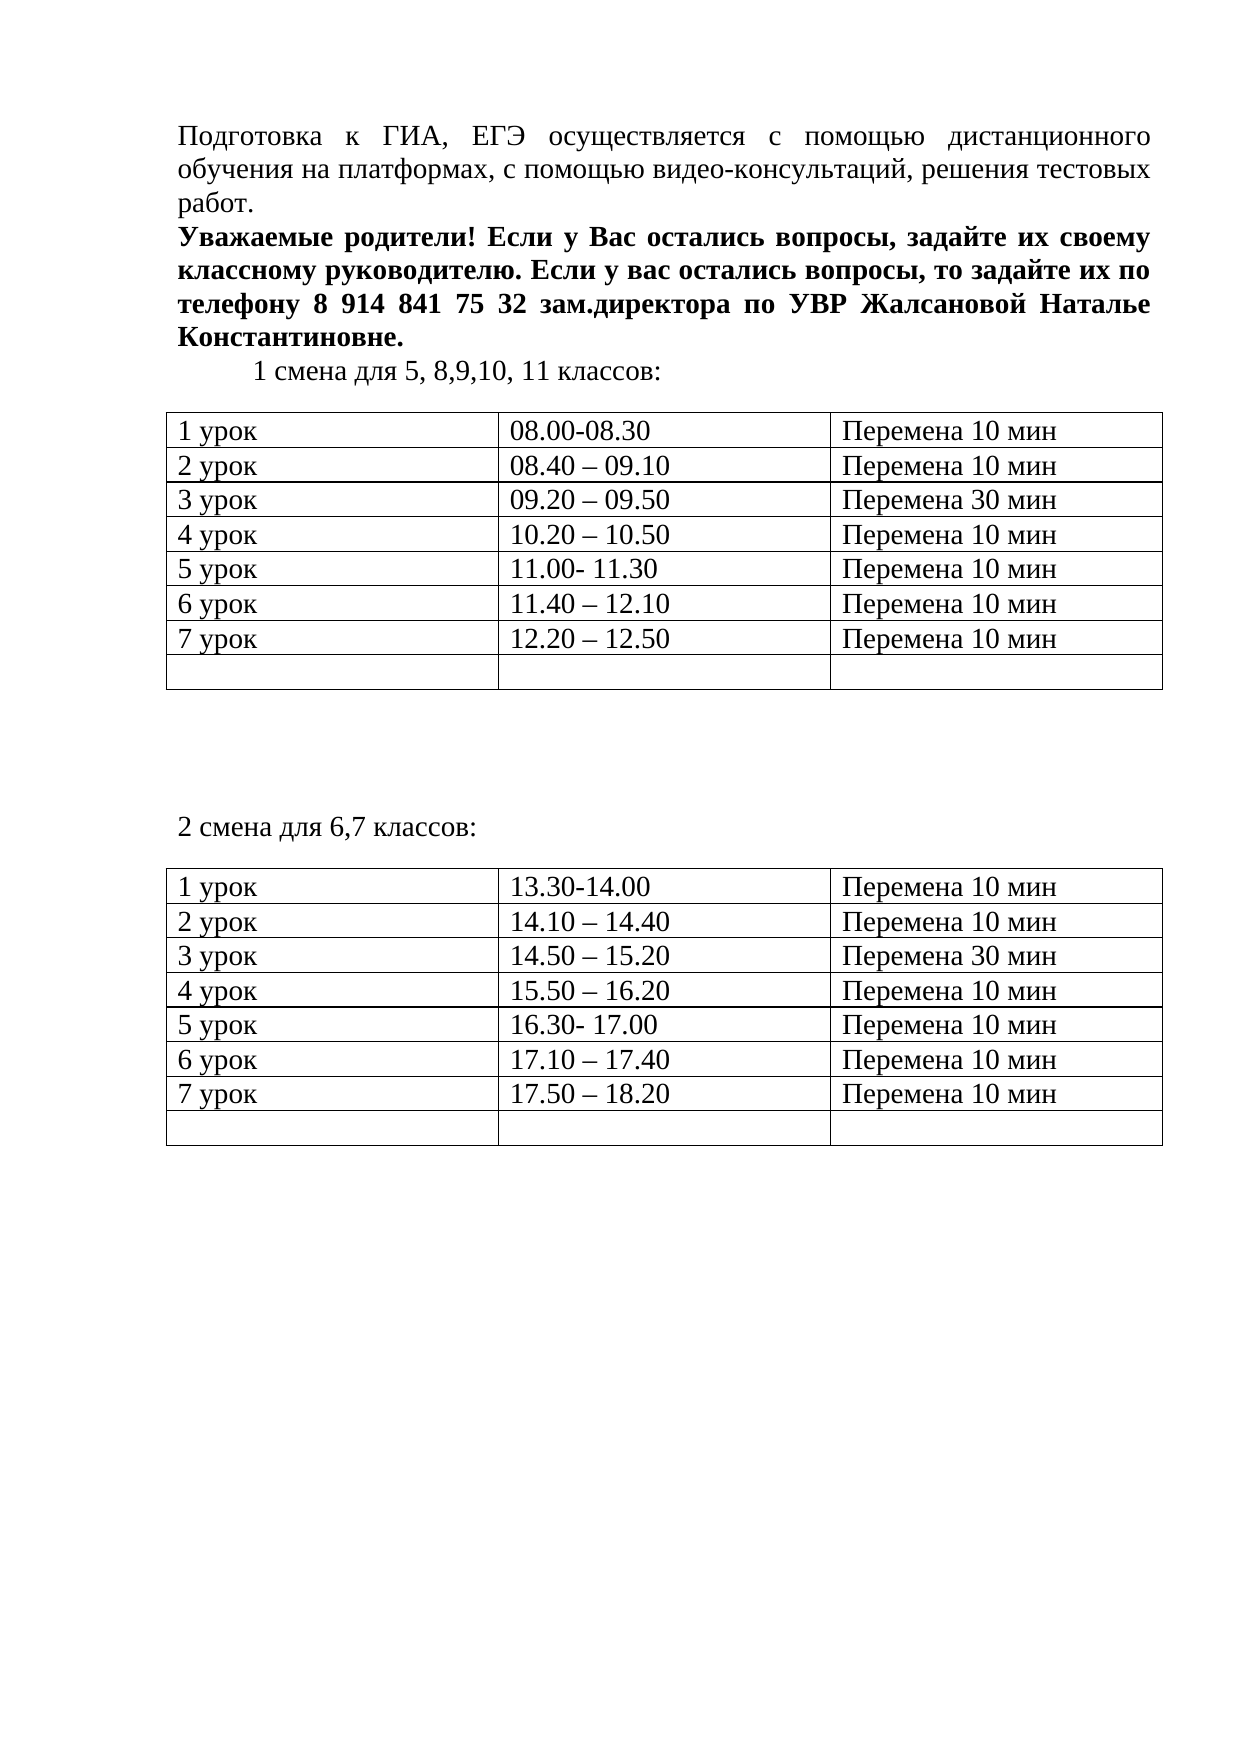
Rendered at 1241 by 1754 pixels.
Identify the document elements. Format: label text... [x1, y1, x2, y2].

table_cell 4 урок [167, 973, 498, 1006]
table_cell 16.30- 17.00 [499, 1008, 830, 1041]
table_cell [831, 1111, 1162, 1145]
table_cell [167, 1111, 498, 1145]
table_cell 15.50 – 16.20 [499, 973, 830, 1006]
text 2 смена для 6,7 классов: [177, 809, 1152, 842]
table_cell Перемена 10 мин [831, 552, 1162, 585]
table_cell Перемена 10 мин [831, 1077, 1162, 1110]
table_cell 14.50 – 15.20 [499, 938, 830, 972]
table_cell Перемена 30 мин [831, 483, 1162, 516]
table_cell 11.40 – 12.10 [499, 586, 830, 620]
table_cell 10.20 – 10.50 [499, 517, 830, 551]
table_cell 7 урок [167, 1077, 498, 1110]
table_cell [499, 655, 830, 689]
table_cell 17.50 – 18.20 [499, 1077, 830, 1110]
table_cell 17.10 – 17.40 [499, 1042, 830, 1076]
table_cell 5 урок [167, 1008, 498, 1041]
table_cell Перемена 10 мин [831, 448, 1162, 481]
table_cell 14.10 – 14.40 [499, 904, 830, 937]
table_cell 2 урок [167, 448, 498, 481]
table_cell 7 урок [167, 621, 498, 654]
table_cell Перемена 10 мин [831, 1042, 1162, 1076]
text Подготовка к ГИА, ЕГЭ осуществляется с помощью дистанционного обучения на платформах, с помощью видео-консультаций, решения тестовых работ. [177, 118, 1152, 219]
table_cell Перемена 10 мин [831, 973, 1162, 1006]
table_header 1 урок [167, 869, 498, 903]
table_header 1 урок [167, 413, 498, 447]
table_header Перемена 10 мин [831, 869, 1162, 903]
table_cell 11.00- 11.30 [499, 552, 830, 585]
table_cell 6 урок [167, 586, 498, 620]
table_header 13.30-14.00 [499, 869, 830, 903]
table_cell 2 урок [167, 904, 498, 937]
table_cell 5 урок [167, 552, 498, 585]
table_header Перемена 10 мин [831, 413, 1162, 447]
table_cell Перемена 10 мин [831, 586, 1162, 620]
table_cell Перемена 10 мин [831, 517, 1162, 551]
table_cell 6 урок [167, 1042, 498, 1076]
table_cell 3 урок [167, 938, 498, 972]
table_cell 4 урок [167, 517, 498, 551]
table_cell [499, 1111, 830, 1145]
table_cell 08.40 – 09.10 [499, 448, 830, 481]
table_cell [831, 655, 1162, 689]
list 1 смена для 5, 8,9,10, 11 классов: [252, 353, 1152, 386]
text Уважаемые родители! Если у Вас остались вопросы, задайте их своему классному руководителю. Если у вас остались вопросы, то задайте их по телефону 8 914 841 75 32 зам.директора по УВР Жалсановой Наталье Константиновне. [177, 219, 1152, 353]
table_cell 09.20 – 09.50 [499, 483, 830, 516]
table_cell Перемена 10 мин [831, 1008, 1162, 1041]
table_cell [167, 655, 498, 689]
table_cell Перемена 10 мин [831, 621, 1162, 654]
table_cell 3 урок [167, 483, 498, 516]
table_cell 12.20 – 12.50 [499, 621, 830, 654]
table_cell Перемена 10 мин [831, 904, 1162, 937]
table_header 08.00-08.30 [499, 413, 830, 447]
table_cell Перемена 30 мин [831, 938, 1162, 972]
